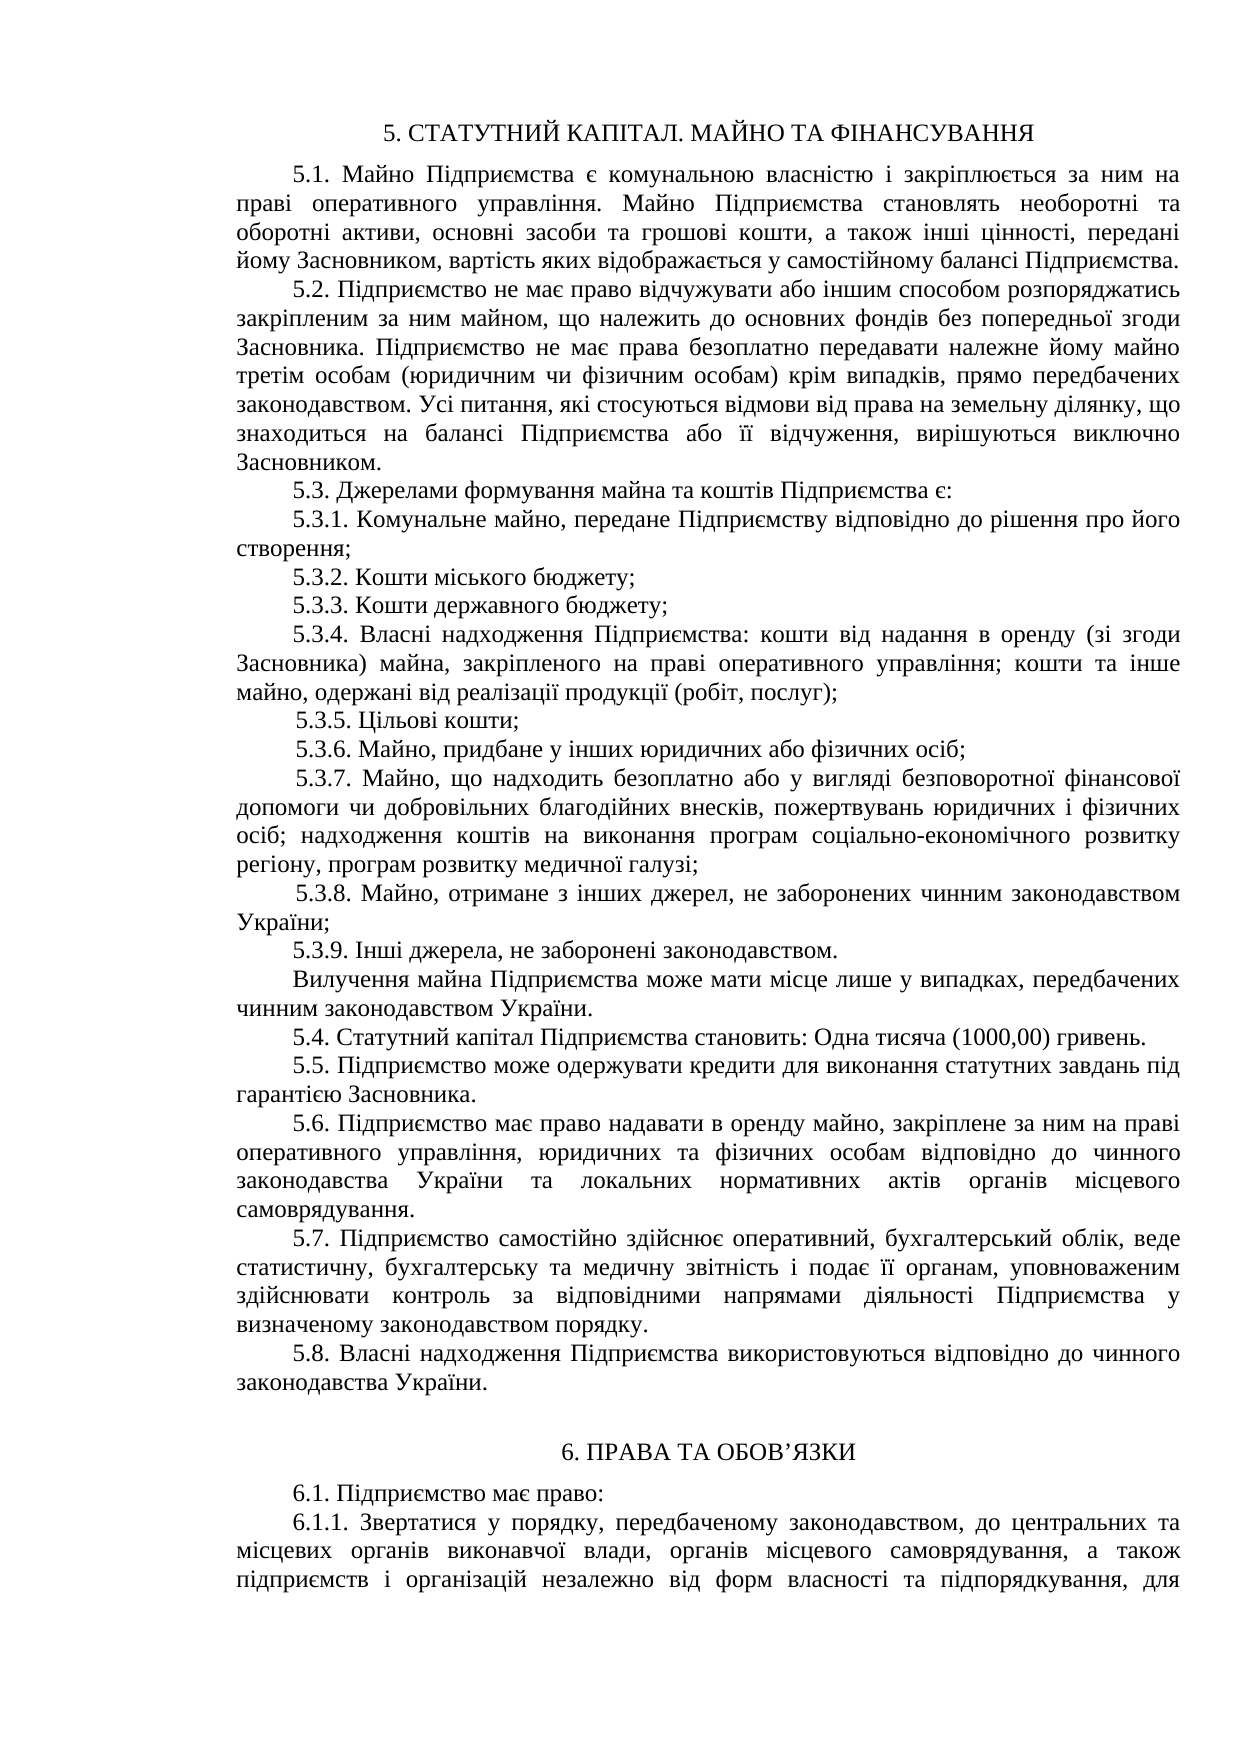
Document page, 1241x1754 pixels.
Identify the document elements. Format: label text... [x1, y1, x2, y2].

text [236, 1507, 1181, 1593]
text 5.3.4. Власні надходження Підприємства: кошти від надання в оренду (зі згоди Засновника) майна, закріпленого на праві оперативного управління; кошти та інше майно, одержані від реалізації продукції (робіт, послуг); [236, 619, 1181, 706]
text 5.8. Власні надходження Підприємства використовуються відповідно до чинного законодавства України. [236, 1338, 1181, 1396]
text Вилучення майна Підприємства може мати місце лише у випадках, передбачених чинним законодавством України. [236, 964, 1181, 1022]
text 5.6. Підприємство має право надавати в оренду майно, закріплене за ним на праві оперативного управління, юридичних та фізичних особам відповідно до чинного законодавства України та локальних нормативних актів органів місцевого самоврядування. [236, 1108, 1181, 1223]
text 5.3.5. Цільові кошти; [236, 706, 1181, 734]
text 5.5. Підприємство може одержувати кредити для виконання статутних завдань під гарантією Засновника. [236, 1051, 1181, 1108]
text 5.7. Підприємство самостійно здійснює оперативний, бухгалтерський облік, веде статистичну, бухгалтерську та медичну звітність і подає її органам, уповноваженим здійснювати контроль за відповідними напрямами діяльності Підприємства у визначеному законодавством порядку. [236, 1223, 1181, 1338]
text 5. СТАТУТНИЙ КАПІТАЛ. МАЙНО ТА ФІНАНСУВАННЯ [236, 118, 1181, 147]
text 5.3.6. Майно, придбане у інших юридичних або фізичних осіб; [236, 734, 1181, 763]
text 5.3.3. Кошти державного бюджету; [236, 591, 1181, 619]
text 6.1. Підприємство має право: [236, 1478, 1181, 1507]
text 5.2. Підприємство не має право відчужувати або іншим способом розпоряджатись закріпленим за ним майном, що належить до основних фондів без попередньої згоди Засновника. Підприємство не має права безоплатно передавати належне йому майно третім особам (юридичним чи фізичним особам) крім випадків, прямо передбачених законодавством. Усі питання, які стосуються відмови від права на земельну ділянку, що знаходиться на балансі Підприємства або її відчуження, вирішуються виключно Засновником. [236, 274, 1181, 476]
text 5.4. Статутний капітал Підприємства становить: Одна тисяча (1000,00) гривень. [236, 1022, 1181, 1051]
text 5.3.1. Комунальне майно, передане Підприємству відповідно до рішення про його створення; [236, 504, 1181, 562]
text 5.3.2. Кошти міського бюджету; [236, 562, 1181, 591]
text 5.3.7. Майно, що надходить безоплатно або у вигляді безповоротної фінансової допомоги чи добровільних благодійних внесків, пожертвувань юридичних і фізичних осіб; надходження коштів на виконання програм соціально-економічного розвитку регіону, програм розвитку медичної галузі; [236, 763, 1181, 878]
text 5.3. Джерелами формування майна та коштів Підприємства є: [236, 476, 1181, 504]
text 5.3.9. Інші джерела, не заборонені законодавством. [236, 936, 1181, 964]
text 5.1. Майно Підприємства є комунальною власністю і закріплюється за ним на праві оперативного управління. Майно Підприємства становлять необоротні та оборотні активи, основні засоби та грошові кошти, а також інші цінності, передані йому Засновником, вартість яких відображається у самостійному балансі Підприємства. [236, 159, 1181, 274]
text 5.3.8. Майно, отримане з інших джерел, не заборонених чинним законодавством України; [236, 878, 1181, 936]
text 6. ПРАВА ТА ОБОВ’ЯЗКИ [236, 1437, 1181, 1466]
